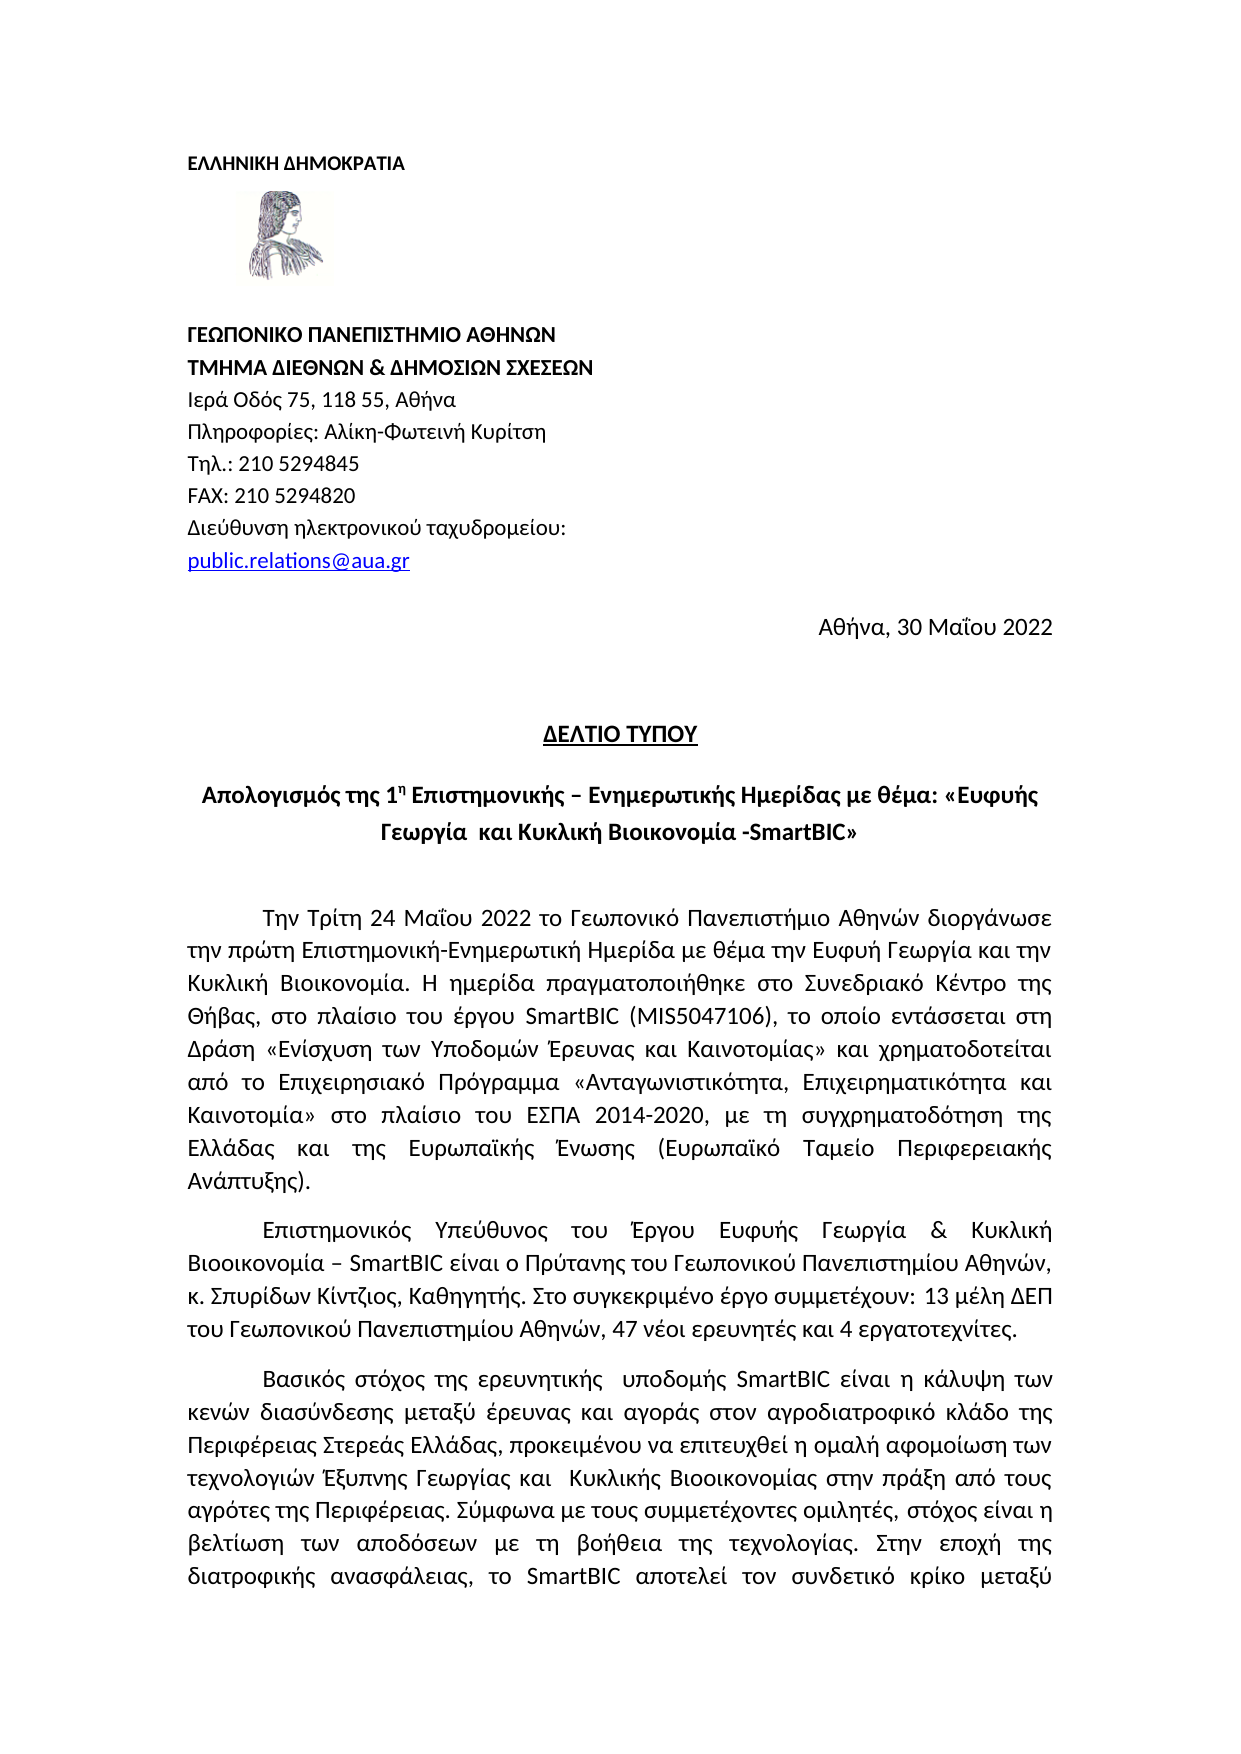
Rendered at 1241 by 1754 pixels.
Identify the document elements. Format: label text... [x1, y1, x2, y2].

text Tηλ.: 210 5294845 [187, 449, 1053, 477]
text Αθήνα, 30 Μαΐου 2022 [187, 611, 1053, 642]
text ΕΛΛΗΝΙΚΗ ΔΗΜΟΚΡΑΤΙΑ [187, 150, 1053, 175]
text Απολογισμός της 1η Επιστημονικής – Ενημερωτικής Ημερίδας με θέμα: «Ευφυής Γεωργία και Κυκλική Βιοικονομία -SmartBIC» [187, 779, 1053, 846]
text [187, 1363, 1053, 1528]
text Πληροφορίες: Αλίκη-Φωτεινή Κυρίτση [187, 417, 1053, 445]
text ΤΜΗΜΑ ΔΙΕΘΝΩΝ & ΔΗΜΟΣΙΩΝ ΣΧΕΣΕΩΝ [187, 353, 1053, 381]
text ΔΕΛΤΙΟ ΤΥΠΟΥ [187, 718, 1053, 748]
picture [235, 191, 334, 286]
text Διεύθυνση ηλεκτρονικού ταχυδρομείου: [187, 513, 1053, 542]
text Επιστημονικός Υπεύθυνος του Έργου Ευφυής Γεωργία & Κυκλική Βιοοικονομία – SmartBIC είναι ο Πρύτανης του Γεωπονικού Πανεπιστημίου Αθηνών, κ. Σπυρίδων Κίντζιος, Καθηγητής. Στο συγκεκριμένο έργο συμμετέχουν: 13 μέλη ΔΕΠ του Γεωπονικού Πανεπιστημίου Αθηνών, 47 νέοι ερευνητές και 4 εργατοτεχνίτες. [187, 1215, 1053, 1344]
text FAX: 210 5294820 [187, 481, 1053, 509]
text Την Τρίτη 24 Μαΐου 2022 το Γεωπονικό Πανεπιστήμιο Αθηνών διοργάνωσε την πρώτη Επιστημονική-Ενημερωτική Ημερίδα με θέμα την Ευφυή Γεωργία και την Κυκλική Βιοικονομία. Η ημερίδα πραγματοποιήθηκε στο Συνεδριακό Κέντρο της Θήβας, στο πλαίσιο του έργου SmartBIC (MIS5047106), το οποίο εντάσσεται στη Δράση «Ενίσχυση των Υποδομών Έρευνας και Καινοτομίας» και χρηματοδοτείται από το Επιχειρησιακό Πρόγραμμα «Ανταγωνιστικότητα, Επιχειρηματικότητα και Καινοτομία» στο πλαίσιο του ΕΣΠΑ 2014-2020, με τη συγχρηματοδότηση της Ελλάδας και της Ευρωπαϊκής Ένωσης (Ευρωπαϊκό Ταμείο Περιφερειακής Ανάπτυξης). [187, 902, 1053, 1196]
text public.relations@aua.gr [187, 546, 1053, 574]
text Ιερά Οδός 75, 118 55, Αθήνα [187, 385, 1053, 413]
text ΓΕΩΠΟΝΙΚΟ ΠΑΝΕΠΙΣΤΗΜΙΟ ΑΘΗΝΩΝ [187, 320, 1053, 348]
